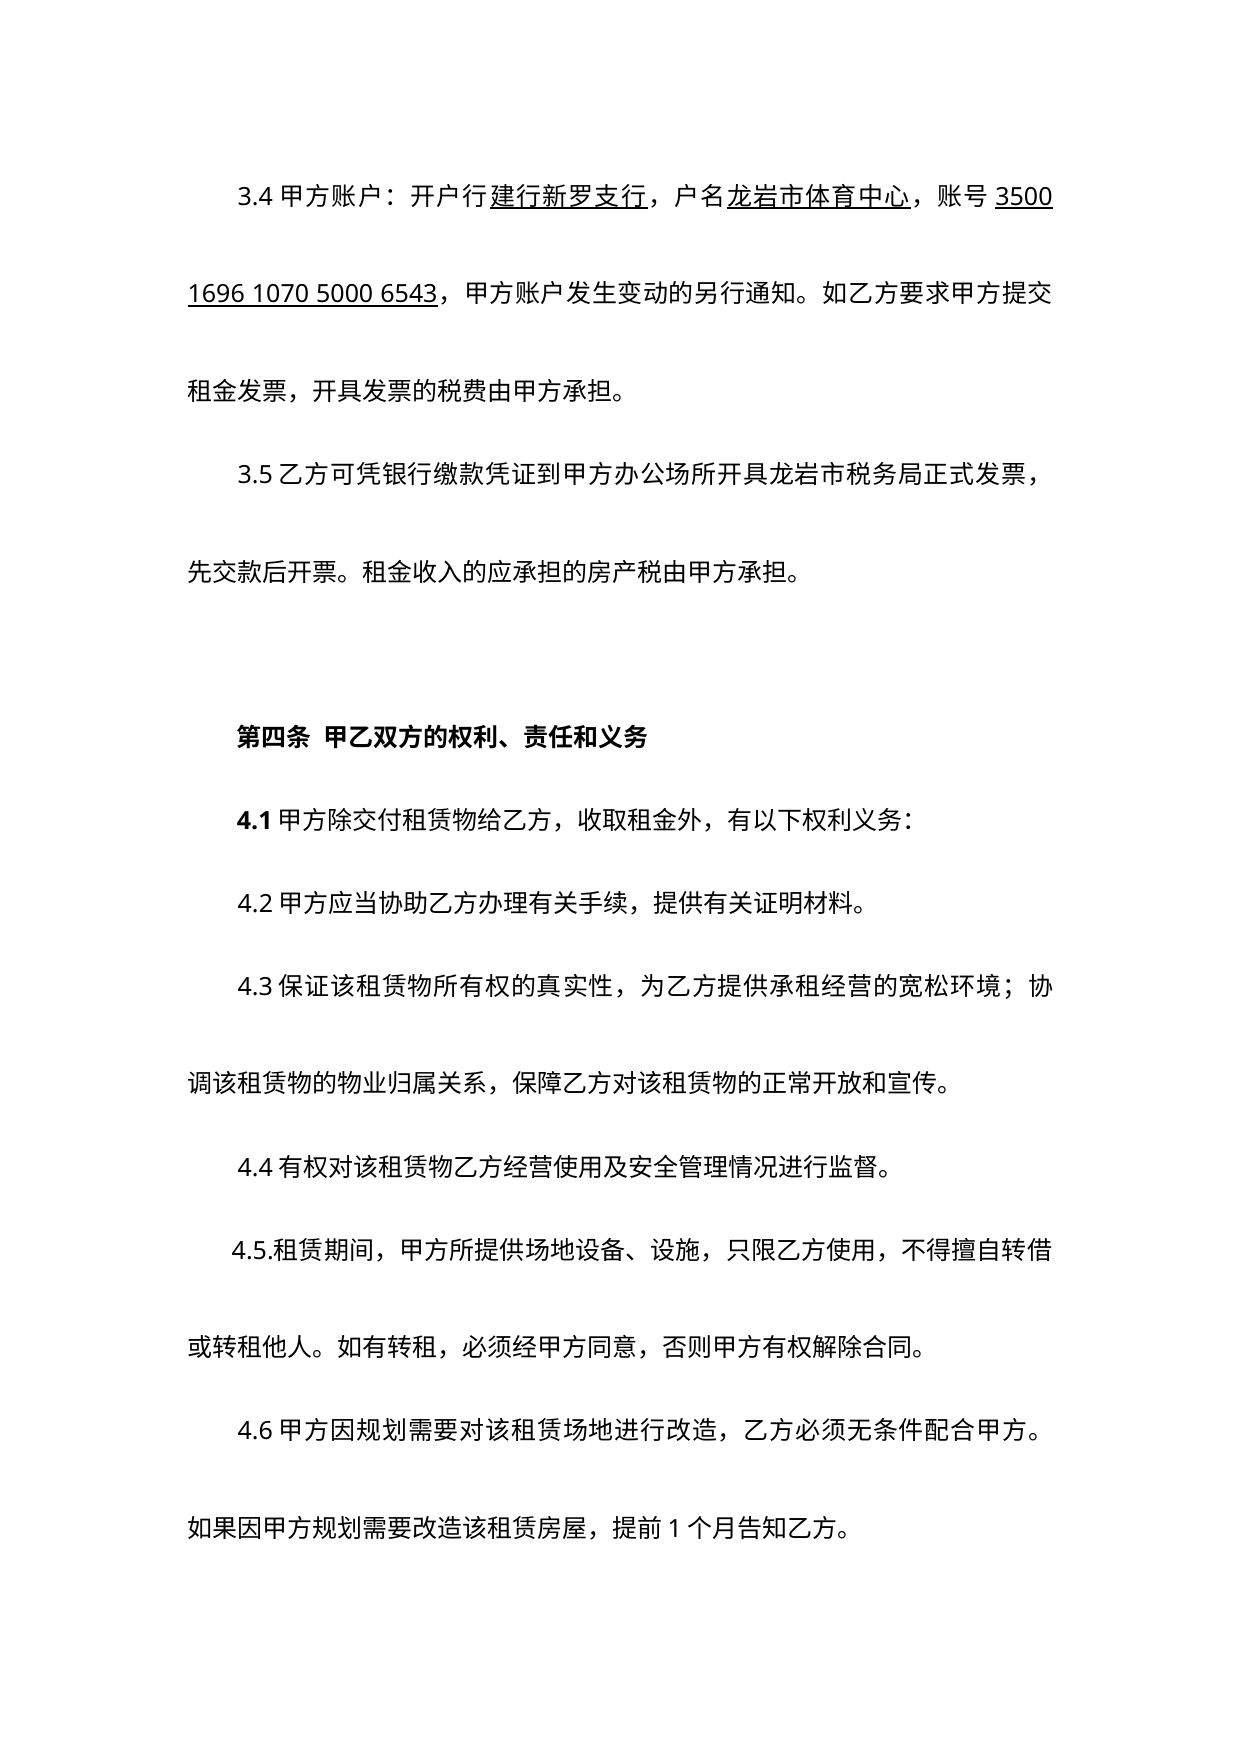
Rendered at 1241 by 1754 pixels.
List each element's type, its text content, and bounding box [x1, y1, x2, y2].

text 3.4甲方账户：开户行建行新罗支行，户名龙岩市体育中心，账号3500 1696 1070 5000 6543，甲方账户发生变动的另行通知。如乙方要求甲方提交租金发票，开具发票的税费由甲方承担。 [187, 162, 1053, 422]
text 4.2甲方应当协助乙方办理有关手续，提供有关证明材料。 [187, 869, 1053, 934]
text 3.5乙方可凭银行缴款凭证到甲方办公场所开具龙岩市税务局正式发票，先交款后开票。租金收入的应承担的房产税由甲方承担。 [187, 440, 1053, 603]
text 4.5.租赁期间，甲方所提供场地设备、设施，只限乙方使用，不得擅自转借或转租他人。如有转租，必须经甲方同意，否则甲方有权解除合同。 [187, 1216, 1053, 1378]
text 4.4有权对该租赁物乙方经营使用及安全管理情况进行监督。 [187, 1133, 1053, 1198]
text 4.1甲方除交付租赁物给乙方，收取租金外，有以下权利义务： [187, 786, 1053, 851]
text 4.3保证该租赁物所有权的真实性，为乙方提供承租经营的宽松环境；协调该租赁物的物业归属关系，保障乙方对该租赁物的正常开放和宣传。 [187, 952, 1053, 1114]
text 第四条 甲乙双方的权利、责任和义务 [187, 703, 1053, 768]
text 4.6甲方因规划需要对该租赁场地进行改造，乙方必须无条件配合甲方。如果因甲方规划需要改造该租赁房屋，提前1个月告知乙方。 [187, 1396, 1053, 1559]
